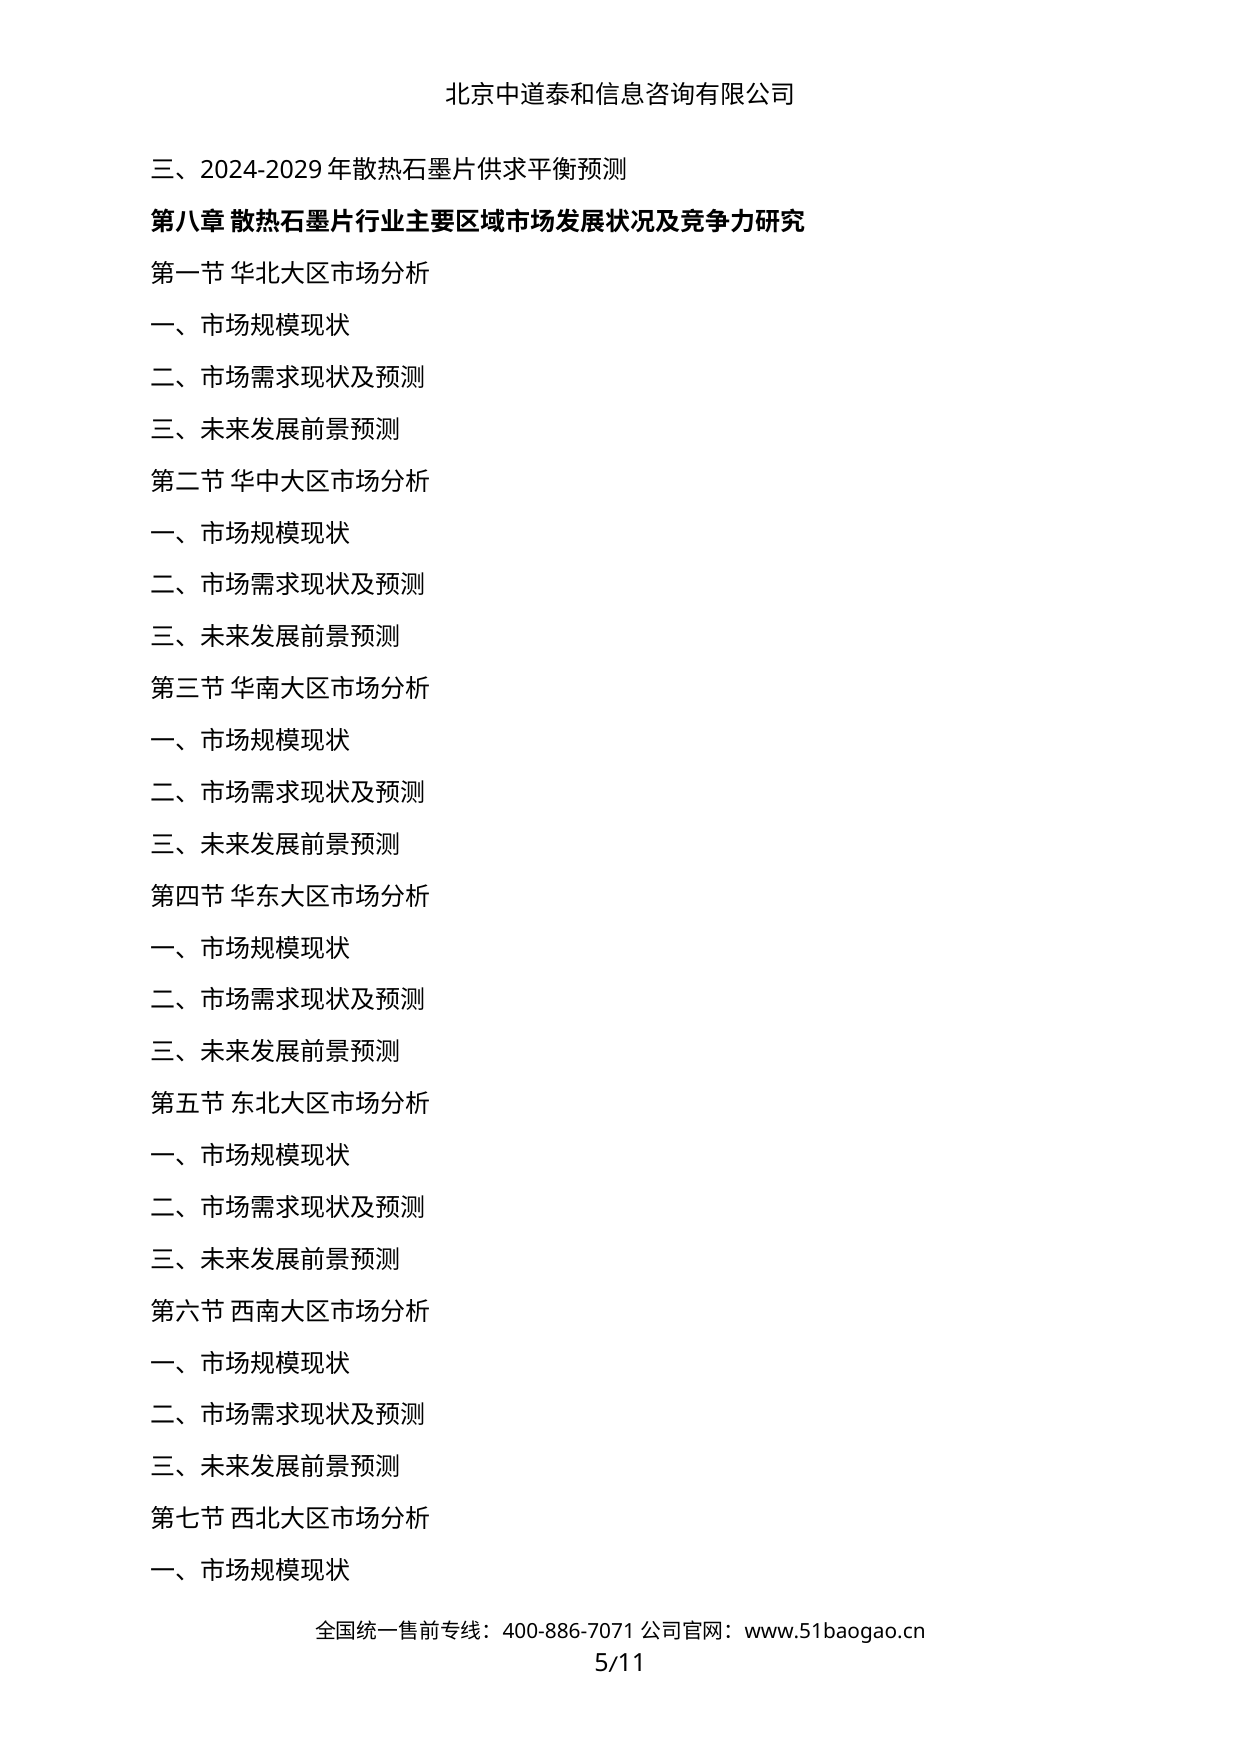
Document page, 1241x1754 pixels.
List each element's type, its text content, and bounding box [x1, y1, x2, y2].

text 二、市场需求现状及预测 [150, 772, 1090, 809]
text 三、未来发展前景预测 [150, 824, 1090, 861]
text 第六节 西南大区市场分析 [150, 1291, 1090, 1327]
text 三、未来发展前景预测 [150, 409, 1090, 446]
text 三、未来发展前景预测 [150, 617, 1090, 653]
text 第七节 西北大区市场分析 [150, 1499, 1090, 1535]
text 二、市场需求现状及预测 [150, 1395, 1090, 1431]
text 三、未来发展前景预测 [150, 1032, 1090, 1068]
text 一、市场规模现状 [150, 721, 1090, 757]
text 一、市场规模现状 [150, 306, 1090, 342]
text 二、市场需求现状及预测 [150, 1187, 1090, 1224]
text 第二节 华中大区市场分析 [150, 461, 1090, 497]
text 第五节 东北大区市场分析 [150, 1084, 1090, 1120]
text 一、市场规模现状 [150, 928, 1090, 964]
text 二、市场需求现状及预测 [150, 980, 1090, 1016]
text 二、市场需求现状及预测 [150, 357, 1090, 394]
text 三、2024-2029年散热石墨片供求平衡预测 [150, 150, 1090, 186]
text 一、市场规模现状 [150, 1136, 1090, 1172]
text 三、未来发展前景预测 [150, 1239, 1090, 1276]
text 三、未来发展前景预测 [150, 1447, 1090, 1483]
text 二、市场需求现状及预测 [150, 565, 1090, 601]
text 一、市场规模现状 [150, 1551, 1090, 1587]
text 一、市场规模现状 [150, 1343, 1090, 1379]
text 第八章 散热石墨片行业主要区域市场发展状况及竞争力研究 [150, 202, 1090, 238]
text 第一节 华北大区市场分析 [150, 254, 1090, 290]
text 一、市场规模现状 [150, 513, 1090, 549]
text 第四节 华东大区市场分析 [150, 876, 1090, 912]
text 第三节 华南大区市场分析 [150, 669, 1090, 705]
